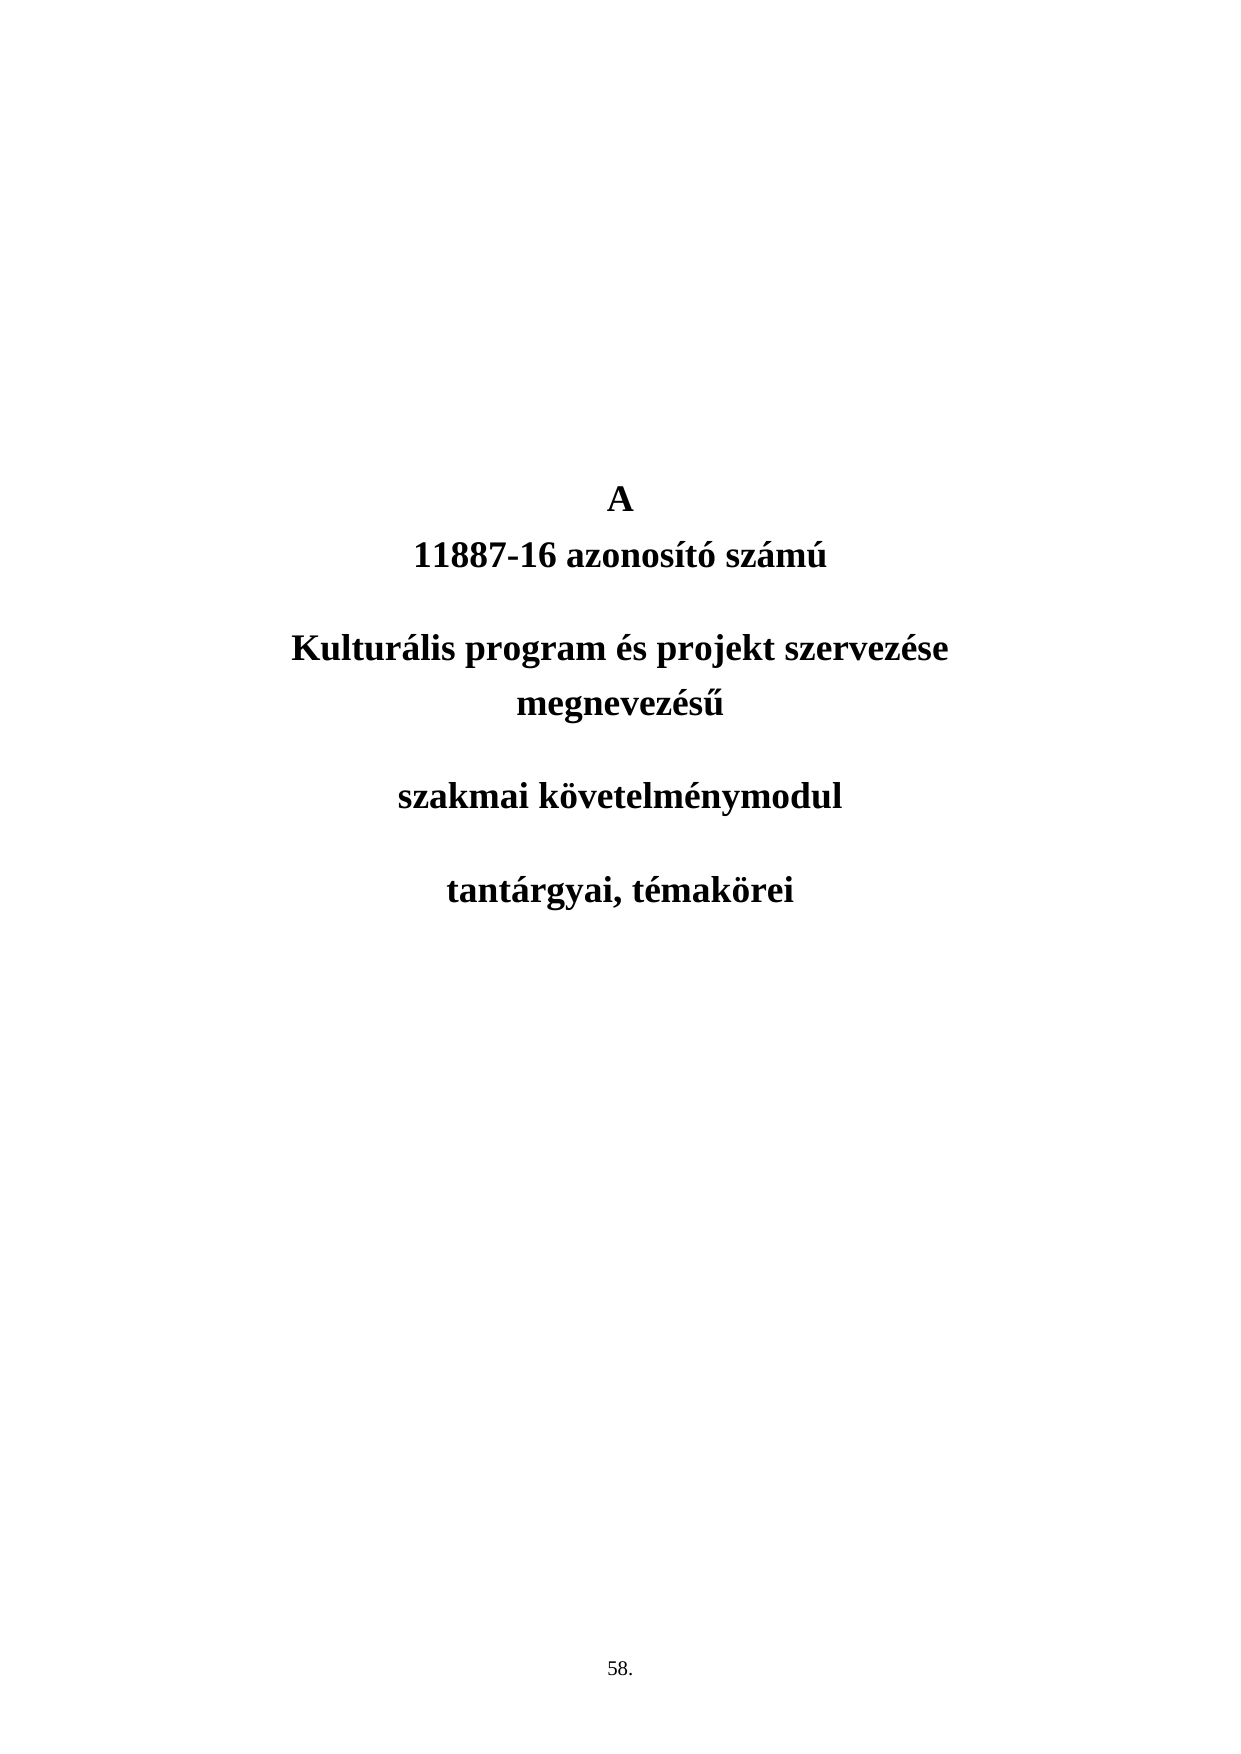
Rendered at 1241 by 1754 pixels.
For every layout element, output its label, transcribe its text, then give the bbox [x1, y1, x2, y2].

text Kulturális program és projekt szervezése [148, 625, 1093, 668]
text 11887-16 azonosító számú [148, 532, 1093, 575]
text megnevezésű [148, 681, 1093, 724]
text szakmai követelménymodul [148, 774, 1093, 817]
text A [148, 476, 1093, 519]
text tantárgyai, témakörei [148, 867, 1093, 910]
